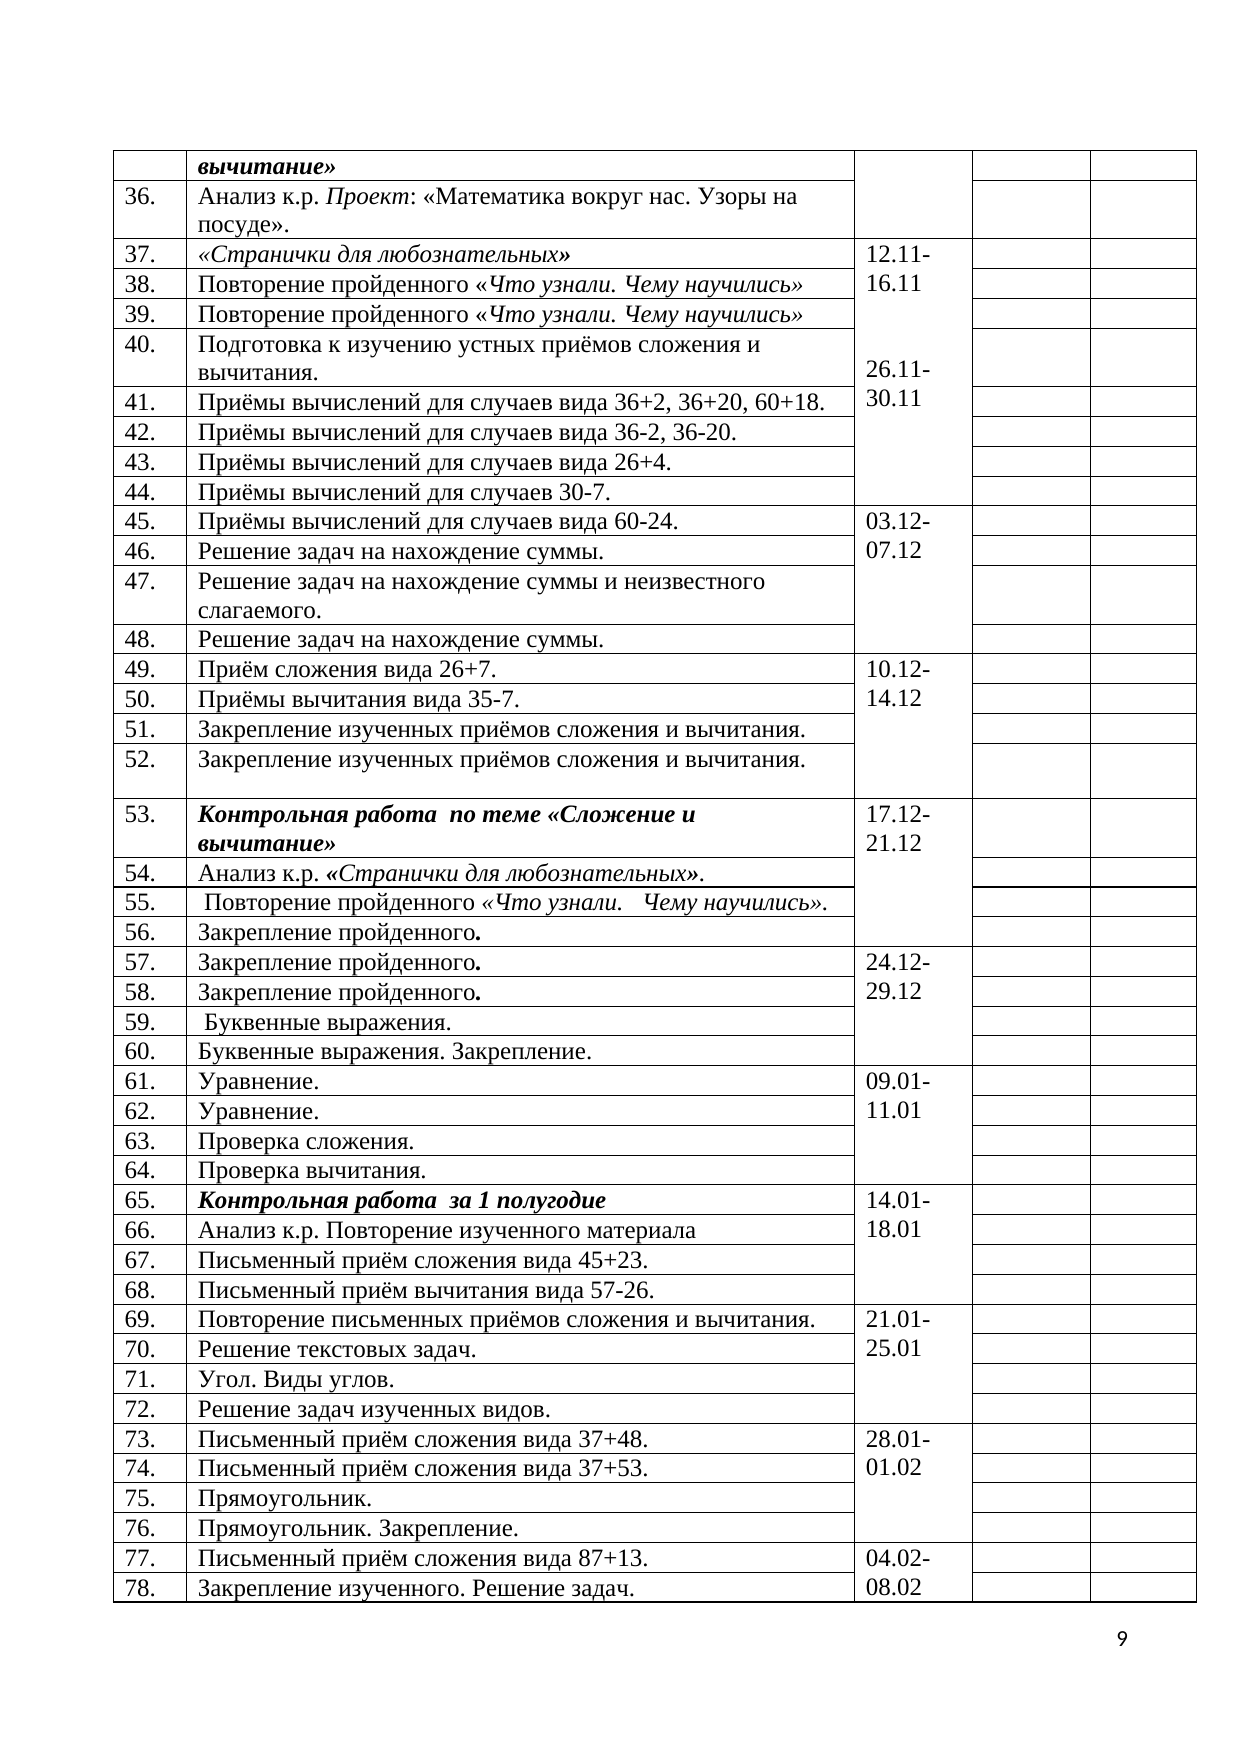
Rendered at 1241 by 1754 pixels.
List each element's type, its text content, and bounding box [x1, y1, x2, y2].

table_cell [973, 417, 1090, 446]
table_cell [1091, 1364, 1196, 1393]
table_cell [1091, 684, 1196, 713]
table_cell [1091, 858, 1196, 886]
table_cell [973, 625, 1090, 653]
table_cell [1091, 799, 1196, 857]
table_cell [1091, 1066, 1196, 1095]
table_cell [1091, 1215, 1196, 1244]
table_cell [973, 1066, 1090, 1095]
table_cell Решение задач на нахождение суммы. [187, 536, 854, 565]
table_cell [1091, 506, 1196, 535]
table_cell [973, 1454, 1090, 1482]
table_cell [114, 1424, 186, 1452]
table_cell [973, 654, 1090, 683]
table_cell [1091, 1156, 1196, 1184]
table_cell [1091, 1185, 1196, 1214]
table_cell [973, 1007, 1090, 1035]
table_cell [114, 181, 186, 238]
table_cell 03.12-07.12 [855, 506, 972, 653]
table_cell [114, 506, 186, 535]
table_cell [973, 684, 1090, 713]
table_cell Приёмы вычислений для случаев вида 36-2, 36-20. [187, 417, 854, 446]
table_cell [973, 1036, 1090, 1065]
table_cell [973, 1305, 1090, 1333]
table_cell Закрепление изученных приёмов сложения и вычитания. [187, 714, 854, 743]
table_cell [114, 417, 186, 446]
table_cell Анализ к.р. Повторение изученного материала [187, 1215, 854, 1244]
table_cell [973, 1156, 1090, 1184]
table_cell [1091, 744, 1196, 798]
table_cell 17.12-21.12 [855, 799, 972, 946]
table_cell [114, 1215, 186, 1244]
table_cell [1091, 447, 1196, 476]
table_cell [1091, 566, 1196, 623]
table_cell [114, 1156, 186, 1184]
table_cell [973, 239, 1090, 268]
table_cell Буквенные выражения. Закрепление. [187, 1036, 854, 1065]
table_cell [1091, 1007, 1196, 1035]
table_cell [1091, 654, 1196, 683]
table_cell [973, 1126, 1090, 1154]
table_cell Анализ к.р. «Странички для любознательных». [187, 858, 854, 886]
table_cell [973, 744, 1090, 798]
table_cell [114, 299, 186, 328]
table_cell [114, 888, 186, 916]
table_cell [973, 977, 1090, 1006]
table_cell [114, 1275, 186, 1303]
table_cell Приёмы вычислений для случаев вида 26+4. [187, 447, 854, 476]
table_cell [1091, 625, 1196, 653]
table_cell [973, 1245, 1090, 1274]
table_cell [973, 477, 1090, 505]
table_cell [114, 566, 186, 623]
table_cell [1091, 299, 1196, 328]
table_cell [114, 1394, 186, 1423]
table_cell [1091, 151, 1196, 180]
table_cell [1091, 977, 1196, 1006]
table_cell [973, 1275, 1090, 1303]
table_cell [1091, 1543, 1196, 1572]
table_cell Угол. Виды углов. [187, 1364, 854, 1393]
table_cell 14.01-18.01 [855, 1185, 972, 1303]
table_cell [973, 181, 1090, 238]
table_cell Повторение пройденного «Что узнали. Чему научились». [187, 888, 854, 916]
table_cell [114, 1185, 186, 1214]
table_cell Решение текстовых задач. [187, 1334, 854, 1363]
table_cell Приёмы вычитания вида 35-7. [187, 684, 854, 713]
table_cell [114, 625, 186, 653]
table_cell [973, 536, 1090, 565]
table_cell [114, 269, 186, 298]
table_cell [114, 1513, 186, 1542]
table_cell [114, 858, 186, 886]
table_cell [114, 1305, 186, 1333]
table_cell Закрепление пройденного. [187, 917, 854, 946]
table_cell Закрепление изученного. Решение задач. [187, 1573, 854, 1601]
table_cell [114, 1096, 186, 1125]
table_cell Приёмы вычислений для случаев 30-7. [187, 477, 854, 505]
table_cell [1091, 417, 1196, 446]
table_cell [114, 917, 186, 946]
table_cell Повторение пройденного «Что узнали. Чему научились» [187, 269, 854, 298]
table_cell [1091, 1334, 1196, 1363]
table_cell [1091, 329, 1196, 386]
table_cell Письменный приём вычитания вида 57-26. [187, 1275, 854, 1303]
table_cell 12.11-16.11 26.11-30.11 [855, 239, 972, 505]
table_cell [1091, 181, 1196, 238]
table_cell [973, 799, 1090, 857]
table_cell [973, 858, 1090, 886]
table_cell [114, 239, 186, 268]
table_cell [187, 151, 854, 180]
table_cell Проверка сложения. [187, 1126, 854, 1154]
table_cell [1091, 1096, 1196, 1125]
table_cell Приём сложения вида 26+7. [187, 654, 854, 683]
table_cell [973, 714, 1090, 743]
table_cell [973, 1543, 1090, 1572]
table_cell Письменный приём сложения вида 87+13. [187, 1543, 854, 1572]
table_cell [973, 1483, 1090, 1512]
table_cell [973, 917, 1090, 946]
table_cell [1091, 714, 1196, 743]
table_cell [1091, 1275, 1196, 1303]
table_cell [114, 1007, 186, 1035]
table_cell Анализ к.р. Проект: «Математика вокруг нас. Узоры на посуде». [187, 181, 854, 238]
table_cell Уравнение. [187, 1096, 854, 1125]
table_cell [1091, 1573, 1196, 1601]
table_cell [1091, 387, 1196, 416]
table_cell [114, 1334, 186, 1363]
table_cell [1091, 1424, 1196, 1452]
table_cell Повторение пройденного «Что узнали. Чему научились» [187, 299, 854, 328]
table_cell [973, 269, 1090, 298]
table_cell [973, 566, 1090, 623]
table_cell Прямоугольник. Закрепление. [187, 1513, 854, 1542]
table_cell [1091, 917, 1196, 946]
table_cell [114, 654, 186, 683]
table_cell Буквенные выражения. [187, 1007, 854, 1035]
table_cell Контрольная работа по теме «Сложение и вычитание» [187, 799, 854, 857]
table_cell [114, 1245, 186, 1274]
table_cell [973, 329, 1090, 386]
table_cell [114, 977, 186, 1006]
table_cell Закрепление изученных приёмов сложения и вычитания. [187, 744, 854, 798]
table_cell [114, 329, 186, 386]
table_cell Письменный приём сложения вида 45+23. [187, 1245, 854, 1274]
table_cell Закрепление пройденного. [187, 977, 854, 1006]
table_cell [1091, 1394, 1196, 1423]
table_cell [1091, 1036, 1196, 1065]
table_cell [973, 1424, 1090, 1452]
table_cell [114, 1036, 186, 1065]
table_cell Уравнение. [187, 1066, 854, 1095]
table_cell Решение задач на нахождение суммы и неизвестного слагаемого. [187, 566, 854, 623]
table_cell Повторение письменных приёмов сложения и вычитания. [187, 1305, 854, 1333]
table_cell [114, 151, 186, 180]
table_cell [973, 888, 1090, 916]
table_cell [114, 387, 186, 416]
table_cell [114, 1483, 186, 1512]
table_cell [1091, 1454, 1196, 1482]
table_cell [114, 1066, 186, 1095]
table_cell 24.12-29.12 [855, 947, 972, 1065]
table_cell [114, 1364, 186, 1393]
table_cell [114, 536, 186, 565]
table_cell [114, 477, 186, 505]
table_cell [1091, 1126, 1196, 1154]
table_cell Письменный приём сложения вида 37+53. [187, 1454, 854, 1482]
table_cell [973, 1334, 1090, 1363]
table_cell [114, 1454, 186, 1482]
table_cell Письменный приём сложения вида 37+48. [187, 1424, 854, 1452]
table_cell Решение задач на нахождение суммы. [187, 625, 854, 653]
table_cell Приёмы вычислений для случаев вида 36+2, 36+20, 60+18. [187, 387, 854, 416]
table_cell [114, 714, 186, 743]
table_cell [1091, 1305, 1196, 1333]
table_cell [973, 1513, 1090, 1542]
table_cell [114, 684, 186, 713]
table_cell [973, 387, 1090, 416]
table_cell 10.12-14.12 [855, 654, 972, 798]
table_cell 04.02-08.02 [855, 1543, 972, 1601]
table_cell [114, 744, 186, 798]
table_cell [973, 1573, 1090, 1601]
table_cell [973, 1394, 1090, 1423]
table_cell [973, 947, 1090, 976]
table_cell [973, 1215, 1090, 1244]
table_cell Закрепление пройденного. [187, 947, 854, 976]
table_cell [114, 1543, 186, 1572]
table_cell Решение задач изученных видов. [187, 1394, 854, 1423]
table_cell [1091, 1245, 1196, 1274]
table_cell [973, 299, 1090, 328]
table_cell Прямоугольник. [187, 1483, 854, 1512]
table_cell [973, 447, 1090, 476]
table_cell [1091, 1483, 1196, 1512]
table_cell 28.01-01.02 [855, 1424, 972, 1542]
table_cell [114, 947, 186, 976]
table_cell [1091, 269, 1196, 298]
table_cell 21.01-25.01 [855, 1305, 972, 1423]
table_cell [1091, 888, 1196, 916]
table_cell [1091, 1513, 1196, 1542]
table_cell Проверка вычитания. [187, 1156, 854, 1184]
table_cell [114, 1126, 186, 1154]
table_cell [1091, 239, 1196, 268]
table_cell [973, 151, 1090, 180]
table_cell [1091, 947, 1196, 976]
table_cell [973, 1096, 1090, 1125]
table_cell Подготовка к изучению устных приёмов сложения и вычитания. [187, 329, 854, 386]
table_cell 09.01-11.01 [855, 1066, 972, 1184]
table_cell [973, 506, 1090, 535]
table_cell [1091, 536, 1196, 565]
table_cell [114, 799, 186, 857]
table_cell [114, 447, 186, 476]
table_cell [1091, 477, 1196, 505]
table_cell «Странички для любознательных» [187, 239, 854, 268]
table_cell [114, 1573, 186, 1601]
table_cell Контрольная работа за 1 полугодие [187, 1185, 854, 1214]
table_cell [973, 1185, 1090, 1214]
table_cell [973, 1364, 1090, 1393]
table_cell Приёмы вычислений для случаев вида 60-24. [187, 506, 854, 535]
